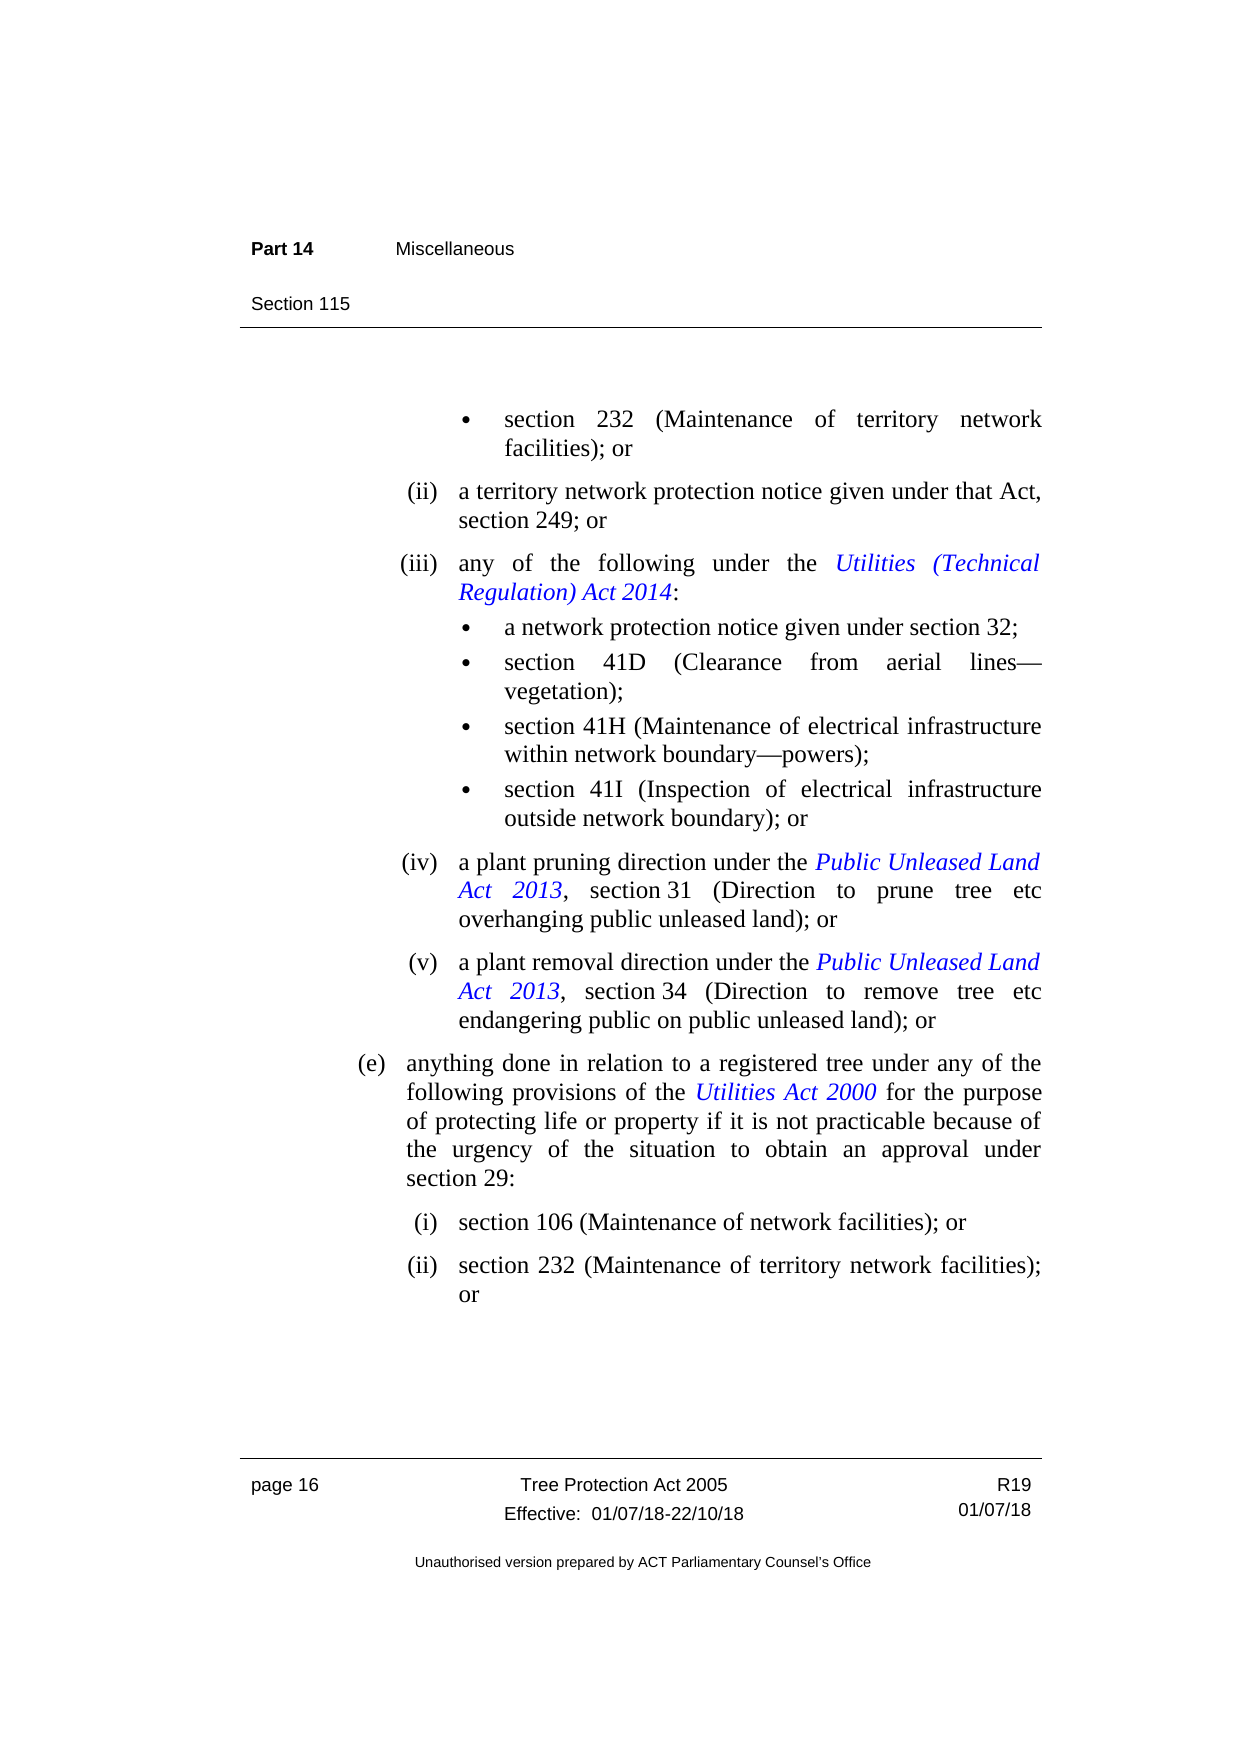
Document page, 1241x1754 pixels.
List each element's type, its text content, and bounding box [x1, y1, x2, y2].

text  a network protection notice given under section 32; [462, 612, 1042, 641]
text (iv) a plant pruning direction under the Public Unleased Land Act 2013, section 31 (Direction to prune tree etc overhanging public unleased land); or [239, 847, 1042, 933]
text  section 232 (Maintenance of territory network facilities); or [462, 404, 1042, 462]
text (i) section 106 (Maintenance of network facilities); or [239, 1207, 1042, 1235]
text (ii) a territory network protection notice given under that Act, section 249; or [239, 476, 1042, 534]
text  section 41H (Maintenance of electrical infrastructure within network boundary—powers); [462, 711, 1042, 768]
text (iii) any of the following under the Utilities (Technical Regulation) Act 2014: [239, 548, 1042, 606]
text  section 41D (Clearance from aerial lines—vegetation); [462, 647, 1042, 704]
text (e) anything done in relation to a registered tree under any of the following provisions of the Utilities Act 2000 for the purpose of protecting life or property if it is not practicable because of the urgency of the situation to obtain an approval under section 29: [239, 1048, 1042, 1192]
text  section 41I (Inspection of electrical infrastructure outside network boundary); or [462, 774, 1042, 832]
text (v) a plant removal direction under the Public Unleased Land Act 2013, section 34 (Direction to remove tree etc endangering public on public unleased land); or [239, 947, 1042, 1034]
text (ii) section 232 (Maintenance of territory network facilities); or [239, 1250, 1042, 1307]
